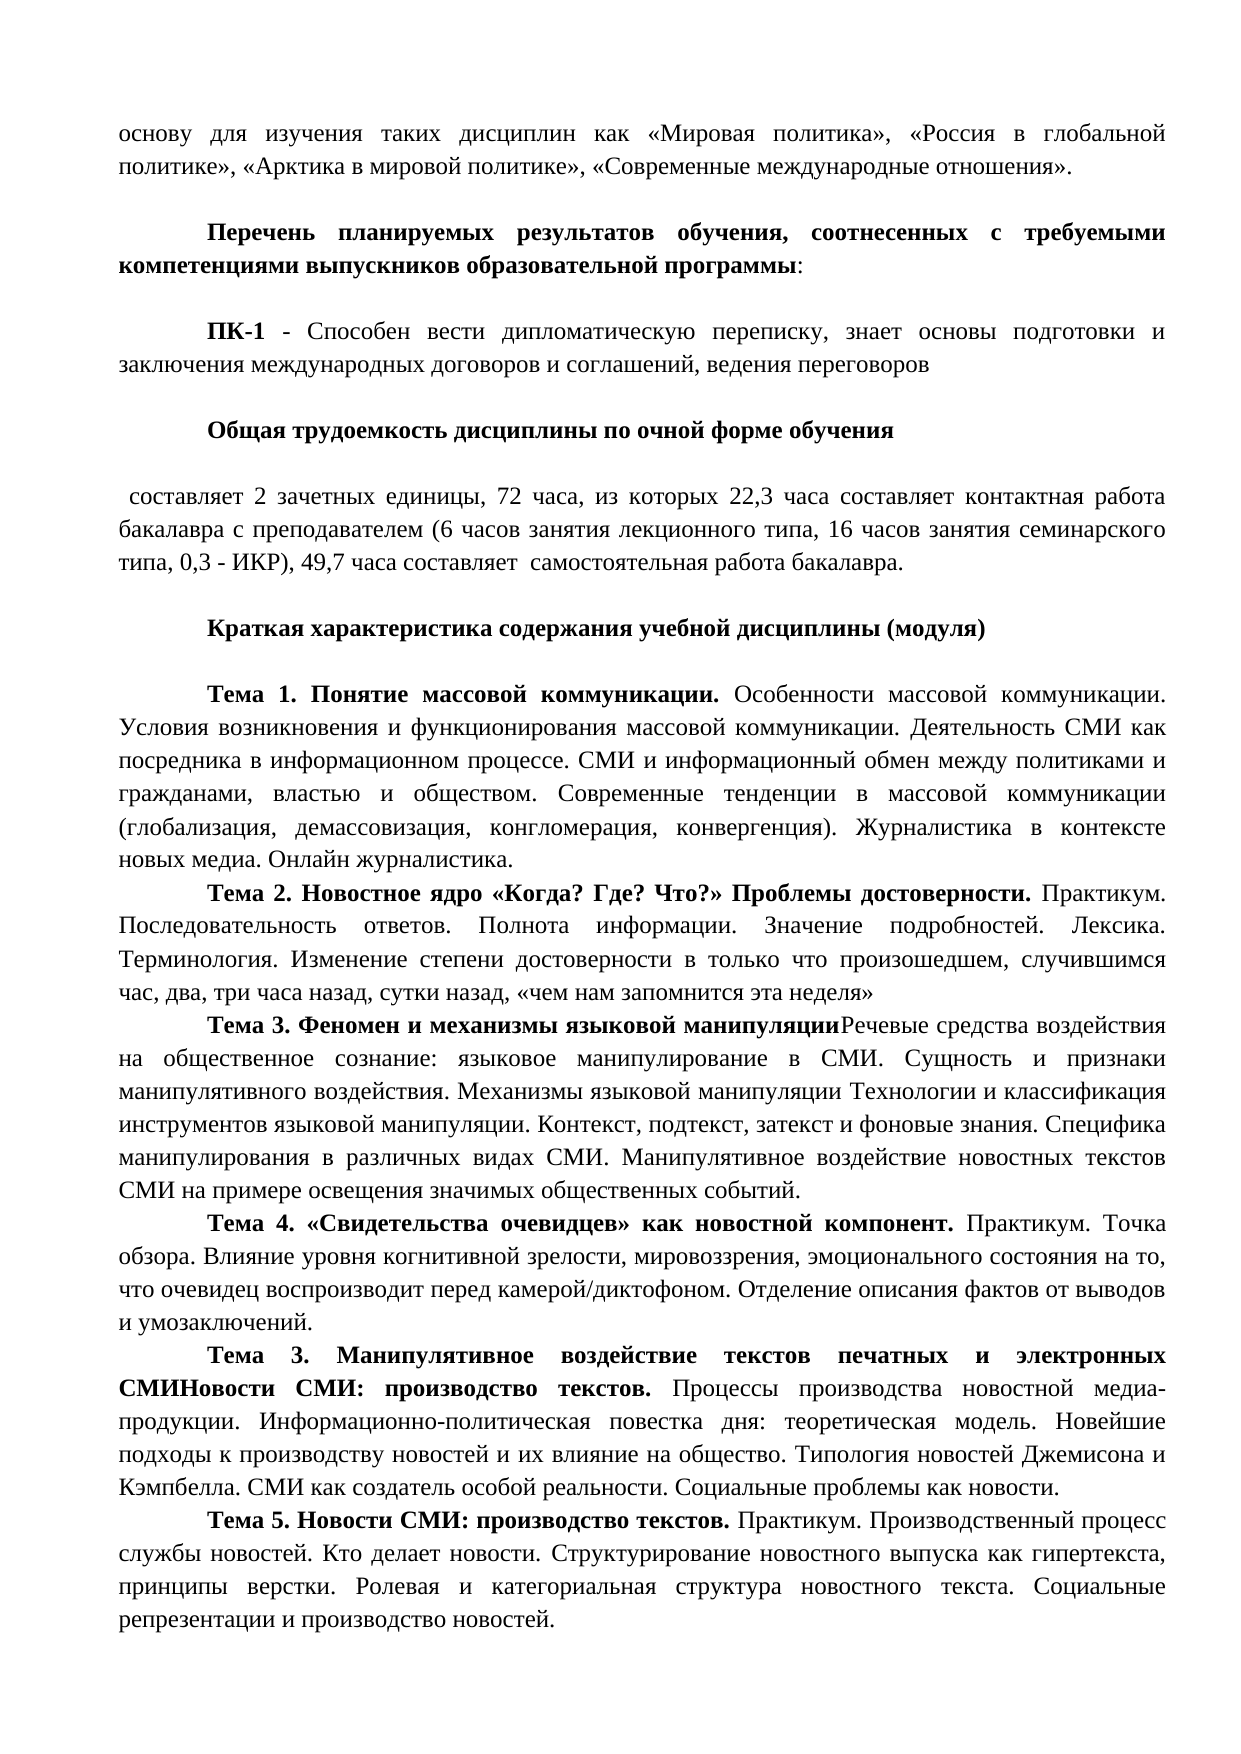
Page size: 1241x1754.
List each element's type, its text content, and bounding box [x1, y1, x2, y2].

text Тема 3. Феномен и механизмы языковой манипуляции. Речевые средства воздействия на общественное сознание: языковое манипулирование в СМИ. Сущность и признаки манипулятивного воздействия. Механизмы языковой манипуляции. Технологии и классификация инструментов языковой манипуляции. Контекст, подтекст, затекст и фоновые знания. Специфика манипулирования в различных видах СМИ. Манипулятивное воздействие новостных текстов СМИ на примере освещения значимых общественных событий. [118, 1010, 1167, 1203]
text Перечень планируемых результатов обучения, соотнесенных с требуемыми компетенциями выпускников образовательной программы: [118, 217, 1167, 279]
text Тема 4. «Свидетельства очевидцев» как новостной компонент. Практикум. Точка обзора. Влияние уровня когнитивной зрелости, мировоззрения, эмоционального состояния на то, что очевидец воспроизводит перед камерой/диктофоном. Отделение описания фактов от выводов и умозаключений. [118, 1208, 1167, 1336]
text Краткая характеристика содержания учебной дисциплины (модуля) [118, 613, 1167, 642]
text Общая трудоемкость дисциплины по очной форме обучения [118, 415, 1167, 444]
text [118, 118, 1167, 180]
text ПК-1 - Способен вести дипломатическую переписку, знает основы подготовки и заключения международных договоров и соглашений, ведения переговоров [118, 316, 1167, 378]
text Тема 3. Манипулятивное воздействие текстов печатных и электронных СМИ. Новости СМИ: производство текстов. Процессы производства новостной медиа-продукции. Информационно-политическая повестка дня: теоретическая модель. Новейшие подходы к производству новостей и их влияние на общество. Типология новостей Джемисона и Кэмпбелла. СМИ как создатель особой реальности. Социальные проблемы как новости. [118, 1340, 1167, 1501]
text Тема 2. Новостное ядро «Когда? Где? Что?» Проблемы достоверности. Практикум. Последовательность ответов. Полнота информации. Значение подробностей. Лексика. Терминология. Изменение степени достоверности в только что произошедшем, случившимся час, два, три часа назад, сутки назад, «чем нам запомнится эта неделя» [118, 878, 1167, 1005]
text Тема 5. Новости СМИ: производство текстов. Практикум. Производственный процесс службы новостей. Кто делает новости. Структурирование новостного выпуска как гипертекста, принципы верстки. Ролевая и категориальная структура новостного текста. Социальные репрезентации и производство новостей. [118, 1505, 1167, 1633]
text Тема 1. Понятие массовой коммуникации. Особенности массовой коммуникации. Условия возникновения и функционирования массовой коммуникации. Деятельность СМИ как посредника в информационном процессе. СМИ и информационный обмен между политиками и гражданами, властью и обществом. Современные тенденции в массовой коммуникации (глобализация, демассовизация, конгломерация, конвергенция). Журналистика в контексте новых медиа. Онлайн журналистика. [118, 679, 1167, 873]
text составляет 2 зачетных единицы, 72 часа, из которых 22,3 часа составляет контактная работа бакалавра с преподавателем (6 часов занятия лекционного типа, 16 часов занятия семинарского типа, 0,3 - ИКР), 49,7 часа составляет самостоятельная работа бакалавра. [118, 481, 1167, 576]
